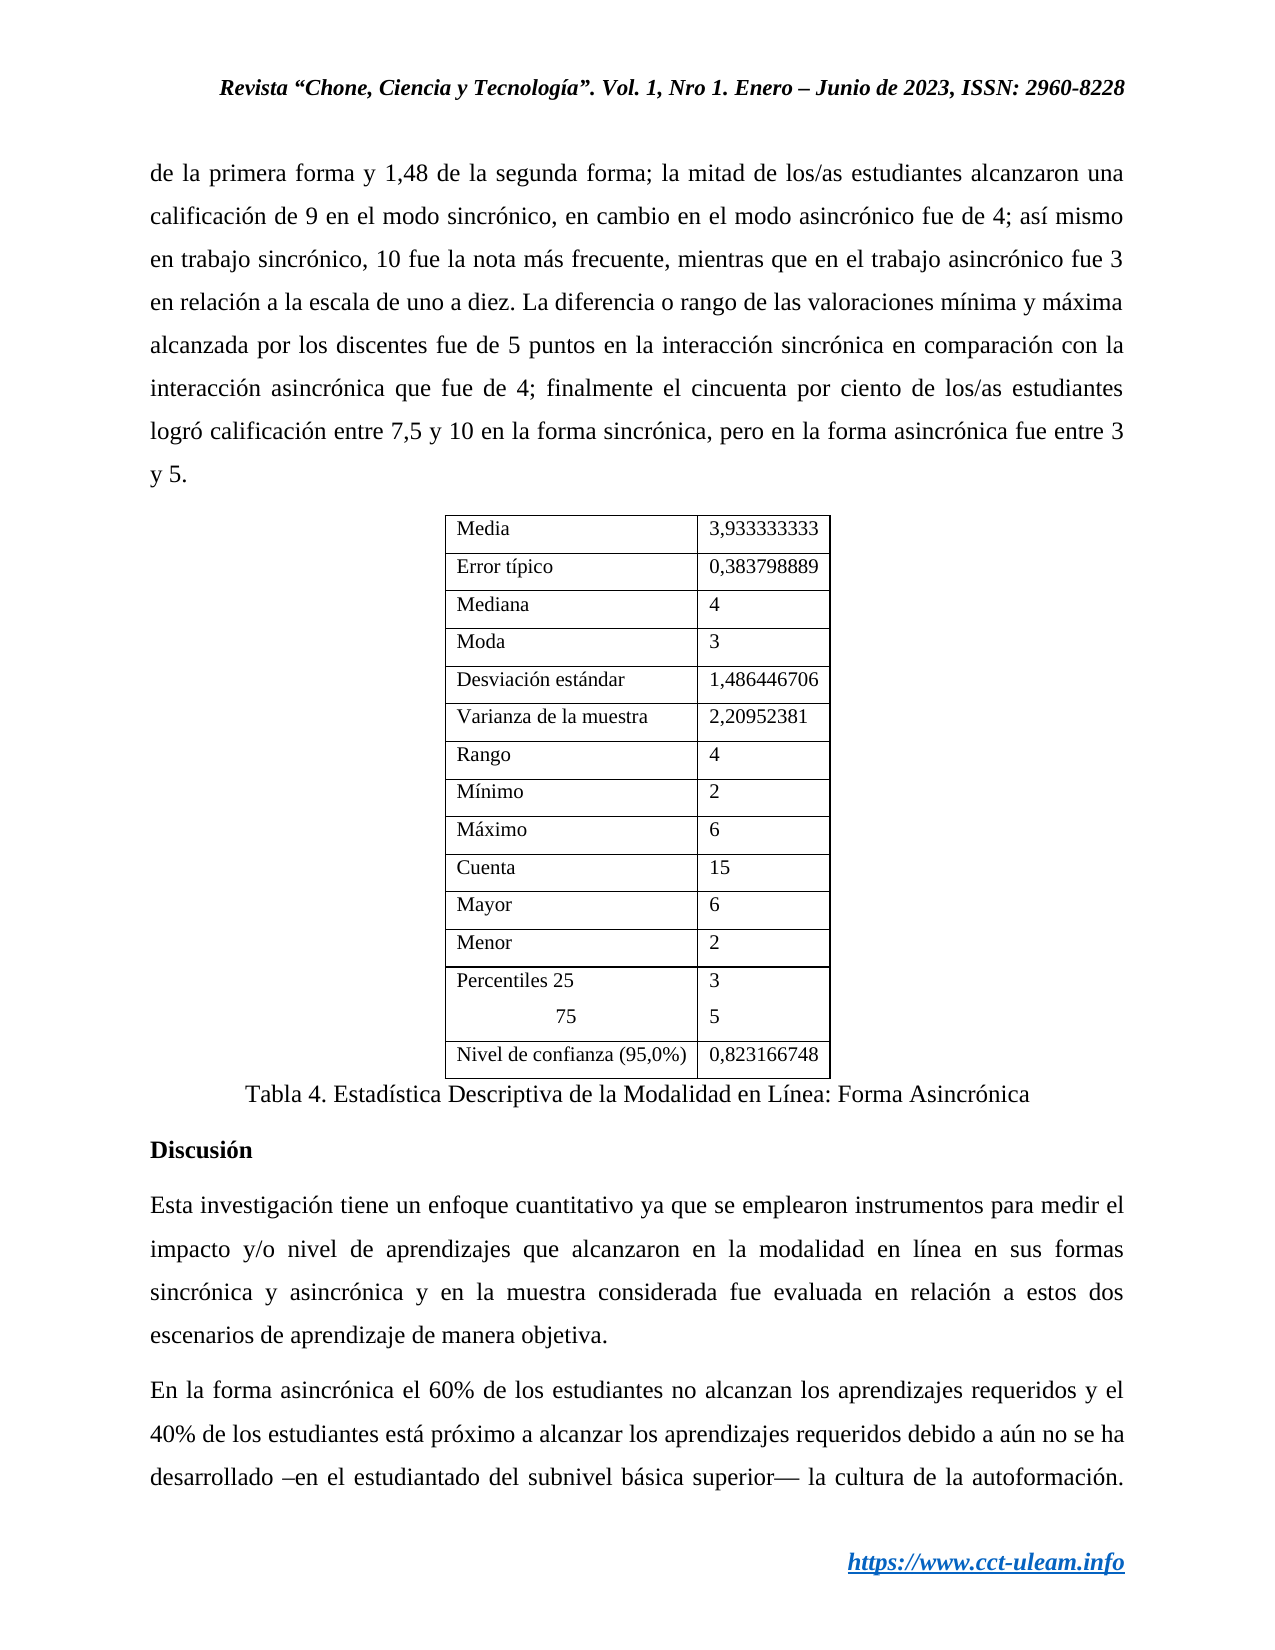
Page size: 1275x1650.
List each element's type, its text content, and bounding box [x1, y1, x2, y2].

table_cell Mediana [446, 591, 697, 628]
table_cell 3 5 [698, 968, 829, 1041]
table_cell Nivel de confianza (95,0%) [446, 1042, 697, 1078]
table_cell 4 [698, 591, 829, 628]
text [150, 158, 1125, 488]
table_cell 2,20952381 [698, 704, 829, 741]
table_cell Desviación estándar [446, 667, 697, 703]
table_header Media [446, 516, 697, 553]
table_cell Mayor [446, 892, 697, 929]
table_cell 6 [698, 892, 829, 929]
table_cell 15 [698, 855, 829, 891]
text Esta investigación tiene un enfoque cuantitativo ya que se emplearon instrumentos para medir el impacto y/o nivel de aprendizajes que alcanzaron en la modalidad en línea en sus formas sincrónica y asincrónica y en la muestra considerada fue evaluada en relación a estos dos escenarios de aprendizaje de manera objetiva. [150, 1191, 1125, 1349]
table_cell 1,486446706 [698, 667, 829, 703]
table_cell 3 [698, 629, 829, 666]
table_cell Mínimo [446, 780, 697, 816]
table_cell 2 [698, 780, 829, 816]
table_cell Cuenta [446, 855, 697, 891]
table_cell 0,383798889 [698, 554, 829, 590]
table_cell Máximo [446, 817, 697, 854]
table_cell 0,823166748 [698, 1042, 829, 1078]
text Discusión [150, 1135, 1125, 1164]
table_header 3,933333333 [698, 516, 829, 553]
table_cell Menor [446, 930, 697, 966]
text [150, 1376, 1125, 1491]
table_cell Varianza de la muestra [446, 704, 697, 741]
table_cell Error típico [446, 554, 697, 590]
table_cell 2 [698, 930, 829, 966]
table_cell Rango [446, 742, 697, 778]
text Tabla 4. Estadística Descriptiva de la Modalidad en Línea: Forma Asincrónica [150, 1079, 1125, 1108]
table_cell 6 [698, 817, 829, 854]
table_cell Percentiles 25 75 [446, 968, 697, 1041]
table_cell 4 [698, 742, 829, 778]
table_cell Moda [446, 629, 697, 666]
